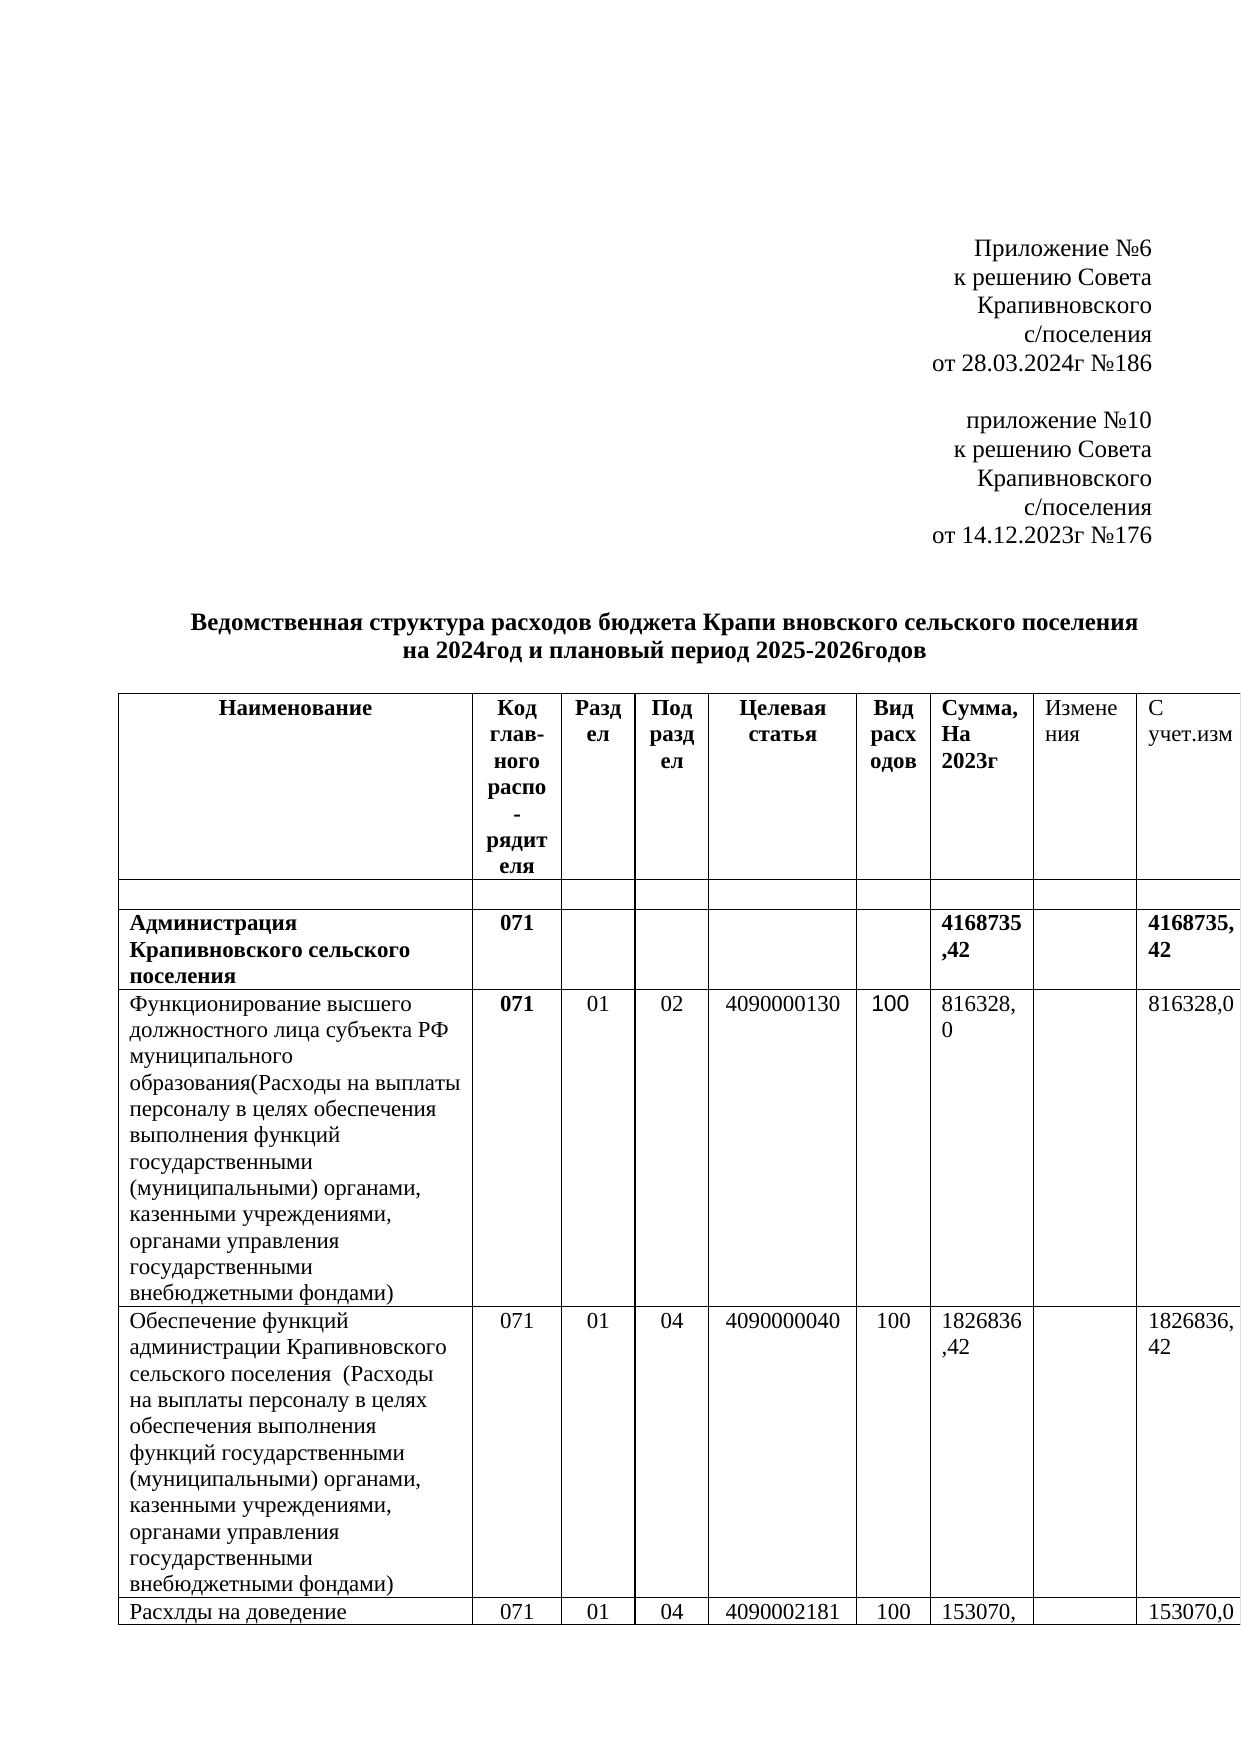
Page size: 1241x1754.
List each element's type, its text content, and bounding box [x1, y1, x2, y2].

table_cell Администрация Крапивновского сельского поселения [119, 910, 472, 988]
table_cell [1034, 880, 1136, 908]
table_cell 01 [562, 1307, 634, 1597]
table_cell [709, 880, 856, 908]
table_cell 1826836,42 [931, 1307, 1033, 1597]
table_cell [562, 880, 634, 908]
table_cell 4090000040 [709, 1307, 856, 1597]
table_cell 071 [473, 1307, 561, 1597]
table_header Код глав-ного распо-рядителя [473, 694, 561, 879]
text Приложение №6 [177, 233, 1152, 262]
text приложение №10 [177, 406, 1152, 434]
table_header Вид расходов [857, 694, 930, 879]
table_cell 100 [857, 1598, 930, 1624]
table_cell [119, 1598, 472, 1624]
text Крапивновского [177, 463, 1152, 492]
text с/поселения [177, 319, 1152, 348]
text к решению Совета [177, 262, 1152, 291]
table_cell 04 [636, 1307, 708, 1597]
table_cell [1034, 1307, 1136, 1597]
table_header Измене ния [1034, 694, 1136, 879]
table_cell [1034, 990, 1136, 1306]
table_header Сумма, На 2023г [931, 694, 1033, 879]
table_cell 4168735,42 [931, 910, 1033, 988]
table_cell [857, 880, 930, 908]
table_cell 04 [636, 1598, 708, 1624]
table_cell 01 [562, 990, 634, 1306]
table_cell 816328,0 [1137, 990, 1240, 1306]
table_cell Обеспечение функций администрации Крапивновского сельского поселения (Расходы на выплаты персоналу в целях обеспечения выполнения функций государственными (муниципальными) органами, казенными учреждениями, органами управления государственными внебюджетными фондами) [119, 1307, 472, 1597]
table_cell 816328,0 [931, 990, 1033, 1306]
text к решению Совета [177, 434, 1152, 463]
table_cell 1826836,42 [1137, 1307, 1240, 1597]
text от 28.03.2024г №186 [177, 348, 1152, 377]
table_cell Функционирование высшего должностного лица субъекта РФ муниципального образования(Расходы на выплаты персоналу в целях обеспечения выполнения функций государственными (муниципальными) органами, казенными учреждениями, органами управления государственными внебюджетными фондами) [119, 990, 472, 1306]
table_cell 153070,0 [1137, 1598, 1240, 1624]
table_cell [473, 880, 561, 908]
table_cell [636, 910, 708, 988]
text Крапивновского [177, 291, 1152, 319]
table_cell 4090000130 [709, 990, 856, 1306]
table_header С учет.изм [1137, 694, 1240, 879]
table_header Подраздел [636, 694, 708, 879]
table_cell 100 [857, 990, 930, 1306]
table_cell 4168735,42 [1137, 910, 1240, 988]
table_cell [931, 880, 1033, 908]
table_cell 071 [473, 910, 561, 988]
table_cell [119, 880, 472, 908]
table_cell [1034, 1598, 1136, 1624]
table_header Целевая статья [709, 694, 856, 879]
table_cell [709, 910, 856, 988]
table_cell [1137, 880, 1240, 908]
table_cell [1034, 910, 1136, 988]
table_cell 153070,0 [931, 1598, 1033, 1624]
table_cell [562, 910, 634, 988]
text с/поселения [177, 492, 1152, 521]
text Ведомственная структура расходов бюджета Крапи вновского сельского поселения на 2024год и плановый период 2025-2026годов [177, 607, 1152, 664]
table_cell 4090002181 [709, 1598, 856, 1624]
table_cell 01 [562, 1598, 634, 1624]
table_cell 071 [473, 1598, 561, 1624]
table_header Раздел [562, 694, 634, 879]
table_cell 02 [636, 990, 708, 1306]
table_cell [857, 910, 930, 988]
table_cell 100 [857, 1307, 930, 1597]
table_cell 071 [473, 990, 561, 1306]
table_cell [636, 880, 708, 908]
table_header Наименование [119, 694, 472, 879]
text от 14.12.2023г №176 [177, 521, 1152, 549]
